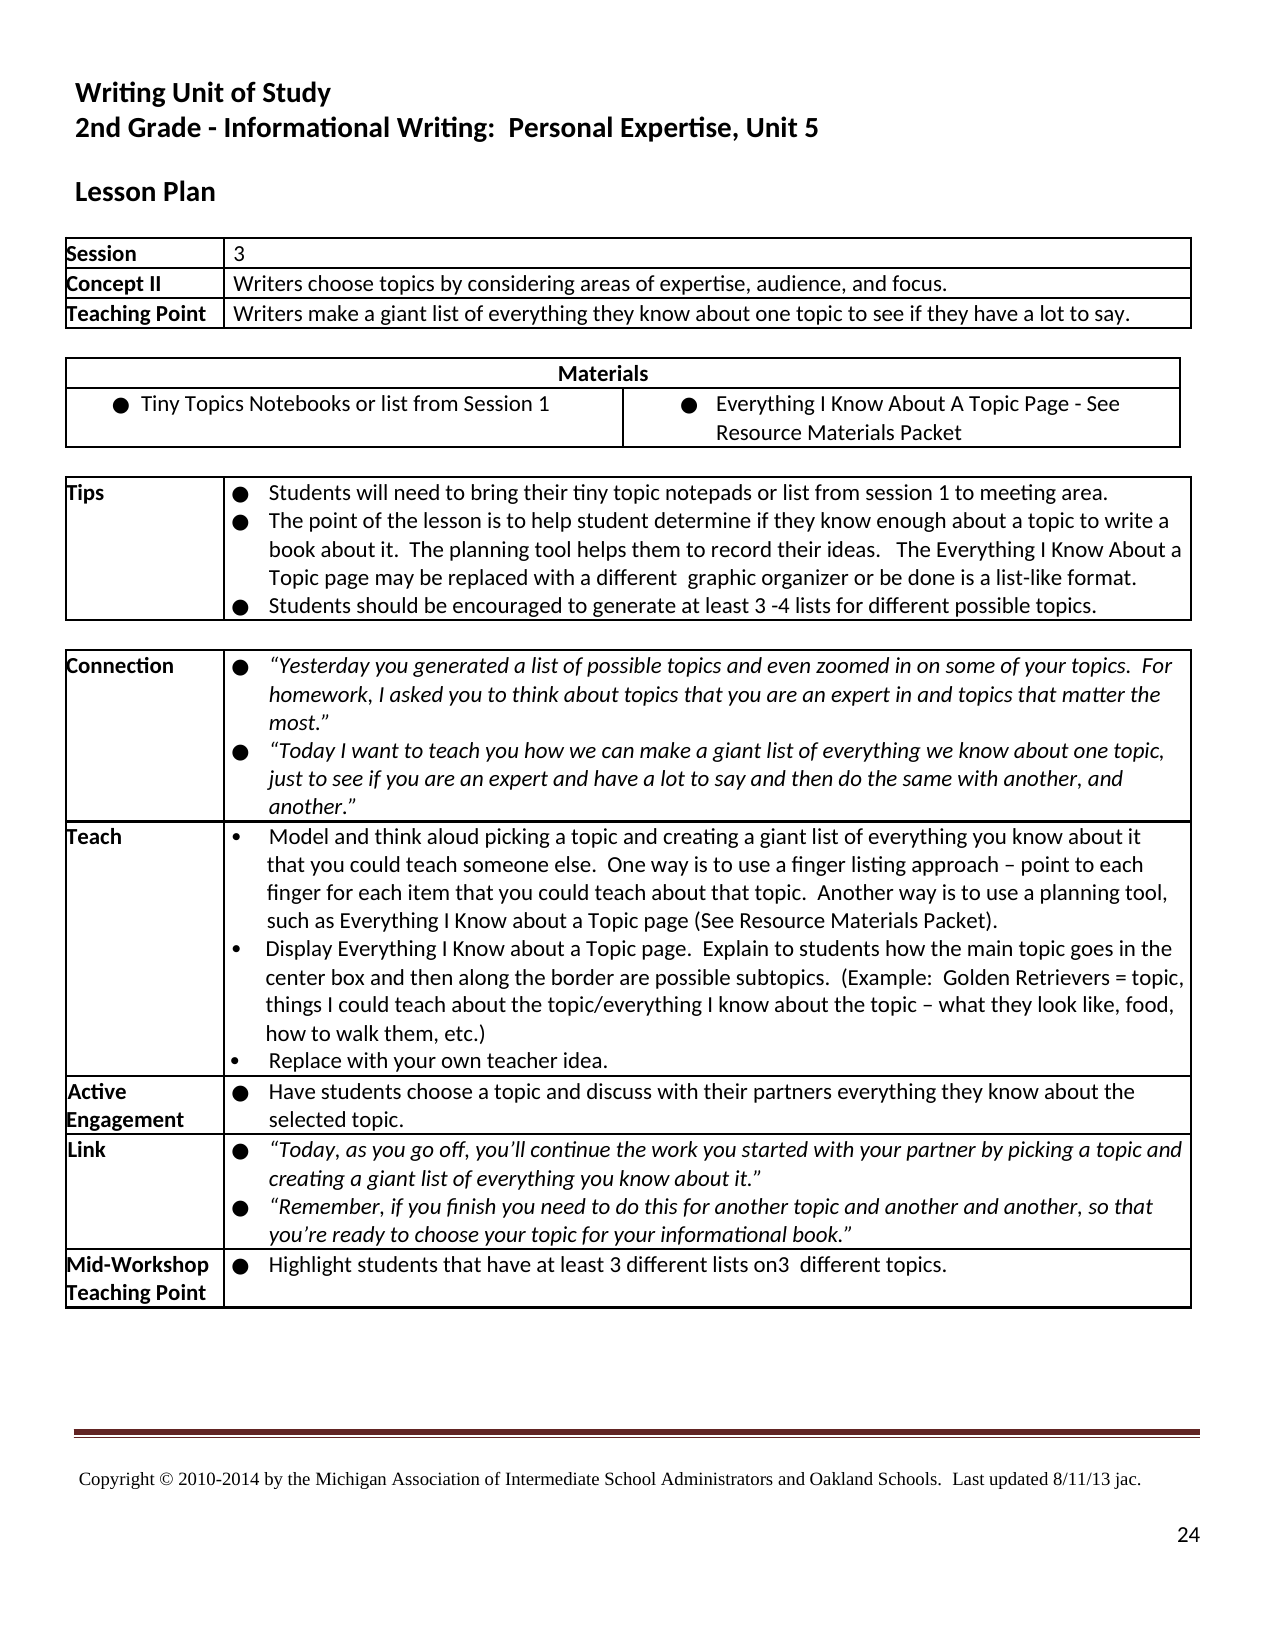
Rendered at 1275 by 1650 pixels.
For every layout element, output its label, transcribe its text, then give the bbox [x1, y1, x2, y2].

table_cell Tiny Topics Notebooks or list from Session 1 [67, 389, 622, 446]
table_cell Writers make a giant list of everything they know about one topic to see if they have a lot to say. [225, 299, 1190, 327]
table_header 3 [225, 239, 1190, 267]
table_cell “Today, as you go off, you’ll continue the work you started with your partner by picking a topic and creating a giant list of everything you know about it.” “Remember, if you finish you need to do this for another topic and another and another, so that you’re ready to choose your topic for your informational book.” [225, 1135, 1190, 1248]
table_cell Have students choose a topic and discuss with their partners everything they know about the selected topic. [225, 1077, 1190, 1133]
table_cell Concept II [67, 269, 223, 297]
table_cell Everything I Know About A Topic Page - See Resource Materials Packet [624, 389, 1179, 446]
table_header Session [67, 239, 223, 267]
table_cell Teaching Point [67, 299, 223, 327]
table_cell Mid-Workshop Teaching Point [67, 1250, 223, 1306]
table_header Students will need to bring their tiny topic notepads or list from session 1 to meeting area. The point of the lesson is to help student determine if they know enough about a topic to write a book about it. The planning tool helps them to record their ideas. The Everything I Know About a Topic page may be replaced with a different graphic organizer or be done is a list-like format. Students should be encouraged to generate at least 3 -4 lists for different possible topics. [225, 478, 1190, 619]
table_cell Link [67, 1135, 223, 1248]
table_cell Teach [67, 823, 223, 1075]
text Lesson Plan [75, 173, 1200, 209]
table_header “Yesterday you generated a list of possible topics and even zoomed in on some of your topics. For homework, I asked you to think about topics that you are an expert in and topics that matter the most.” “Today I want to teach you how we can make a giant list of everything we know about one topic, just to see if you are an expert and have a lot to say and then do the same with another, and another.” [225, 651, 1190, 820]
table_header Tips [67, 478, 223, 619]
table_cell Active Engagement [67, 1077, 223, 1133]
table_cell Writers choose topics by considering areas of expertise, audience, and focus. [225, 269, 1190, 297]
table_cell Highlight students that have at least 3 different lists on3 different topics. [225, 1250, 1190, 1306]
table_header Materials [67, 359, 1179, 387]
table_cell Model and think aloud picking a topic and creating a giant list of everything you know about it that you could teach someone else. One way is to use a finger listing approach – point to each finger for each item that you could teach about that topic. Another way is to use a planning tool, such as Everything I Know about a Topic page (See Resource Materials Packet). Display Everything I Know about a Topic page. Explain to students how the main topic goes in the center box and then along the border are possible subtopics. (Example: Golden Retrievers = topic, things I could teach about the topic/everything I know about the topic – what they look like, food, how to walk them, etc.) Replace with your own teacher idea. [225, 823, 1190, 1075]
table_header Connection [67, 651, 223, 820]
